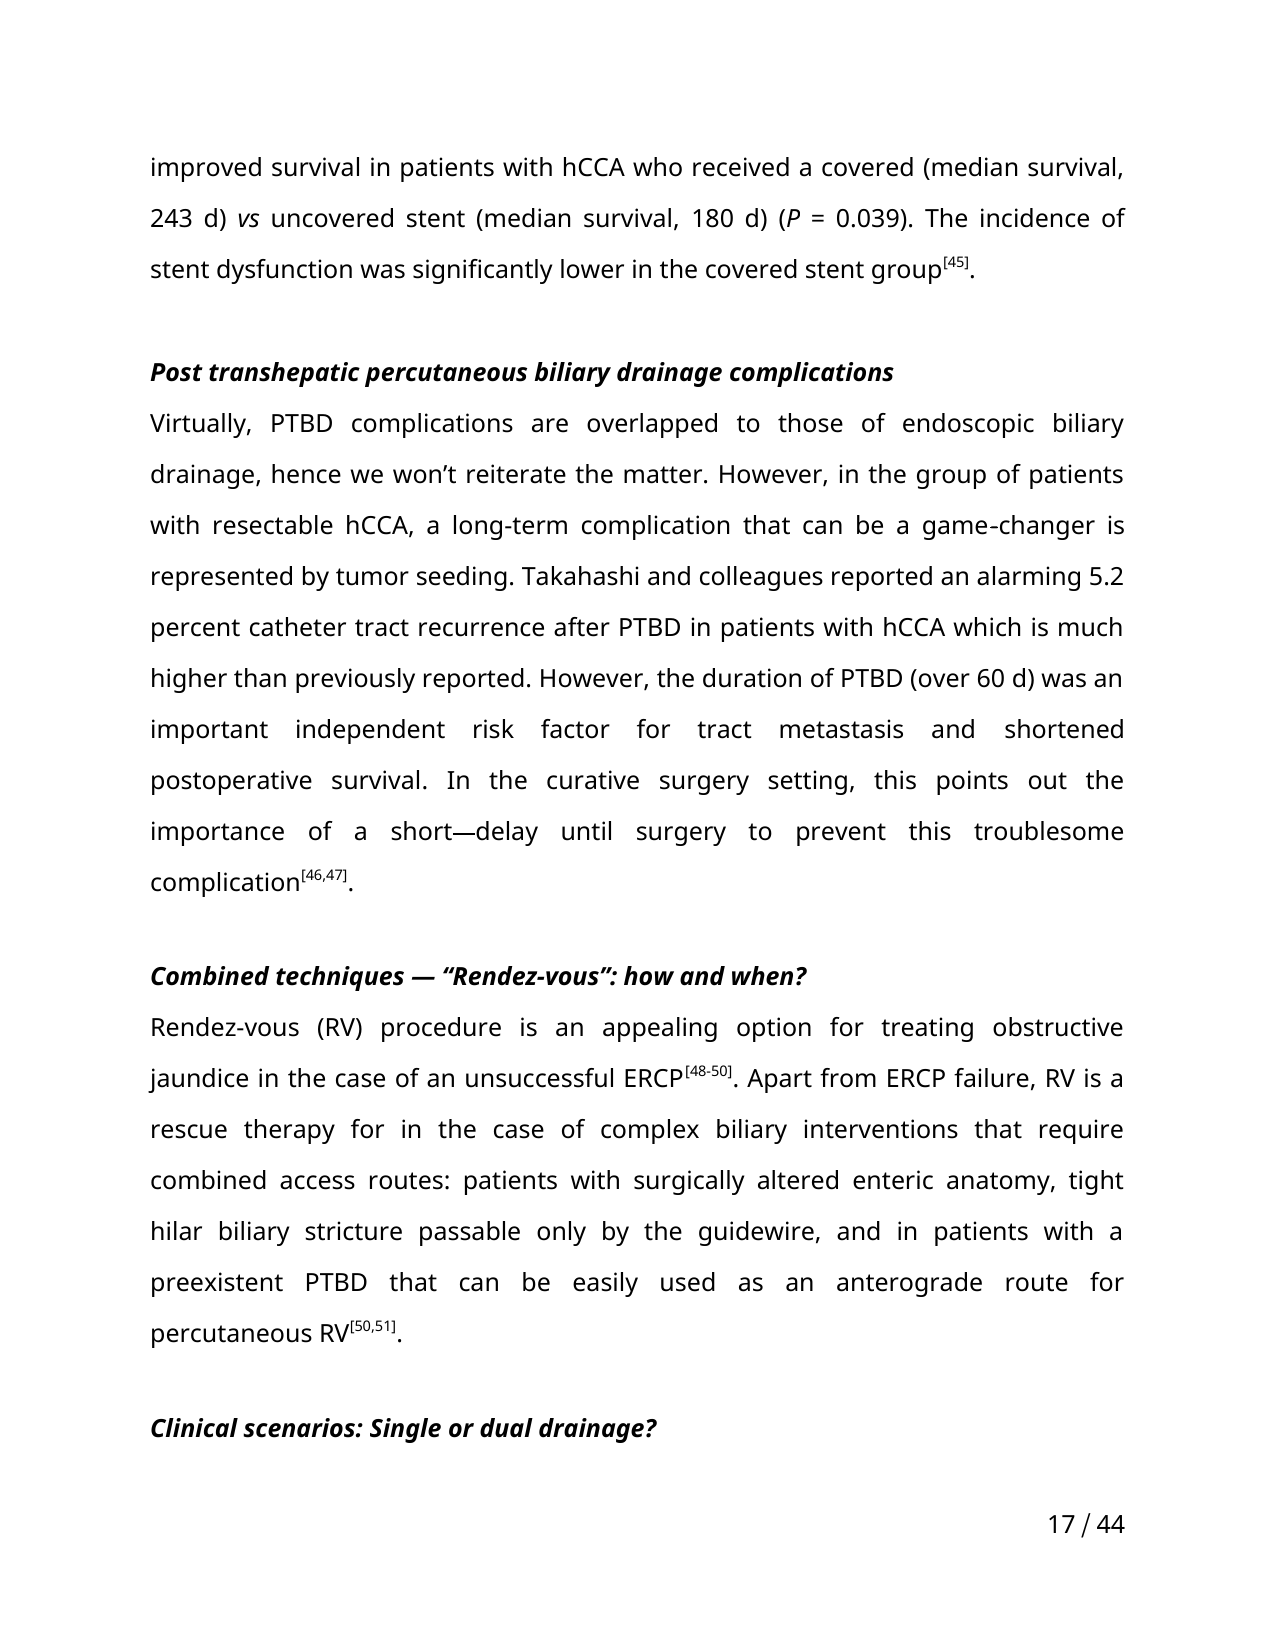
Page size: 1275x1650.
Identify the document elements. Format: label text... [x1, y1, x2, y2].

text Rendez-vous (RV) procedure is an appealing option for treating obstructive jaundice in the case of an unsuccessful ERCP[48-50]. Apart from ERCP failure, RV is a rescue therapy for in the case of complex biliary interventions that require combined access routes: patients with surgically altered enteric anatomy, tight hilar biliary stricture passable only by the guidewire, and in patients with a preexistent PTBD that can be easily used as an anterograde route for percutaneous RV[50,51]. [150, 1010, 1125, 1350]
text Clinical scenarios: Single or dual drainage? [150, 1410, 1125, 1444]
text Combined techniques — “Rendez-vous”: how and when? [150, 959, 1125, 993]
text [150, 150, 1125, 286]
text Virtually, PTBD complications are overlapped to those of endoscopic biliary drainage, hence we won’t reiterate the matter. However, in the group of patients with resectable hCCA, a long-term complication that can be a game-changer is represented by tumor seeding. Takahashi and colleagues reported an alarming 5.2 percent catheter tract recurrence after PTBD in patients with hCCA which is much higher than previously reported. However, the duration of PTBD (over 60 d) was an important independent risk factor for tract metastasis and shortened postoperative survival. In the curative surgery setting, this points out the importance of a short delay until surgery to prevent this troublesome complication[46,47]. [150, 405, 1125, 899]
text Post transhepatic percutaneous biliary drainage complications [150, 354, 1125, 388]
